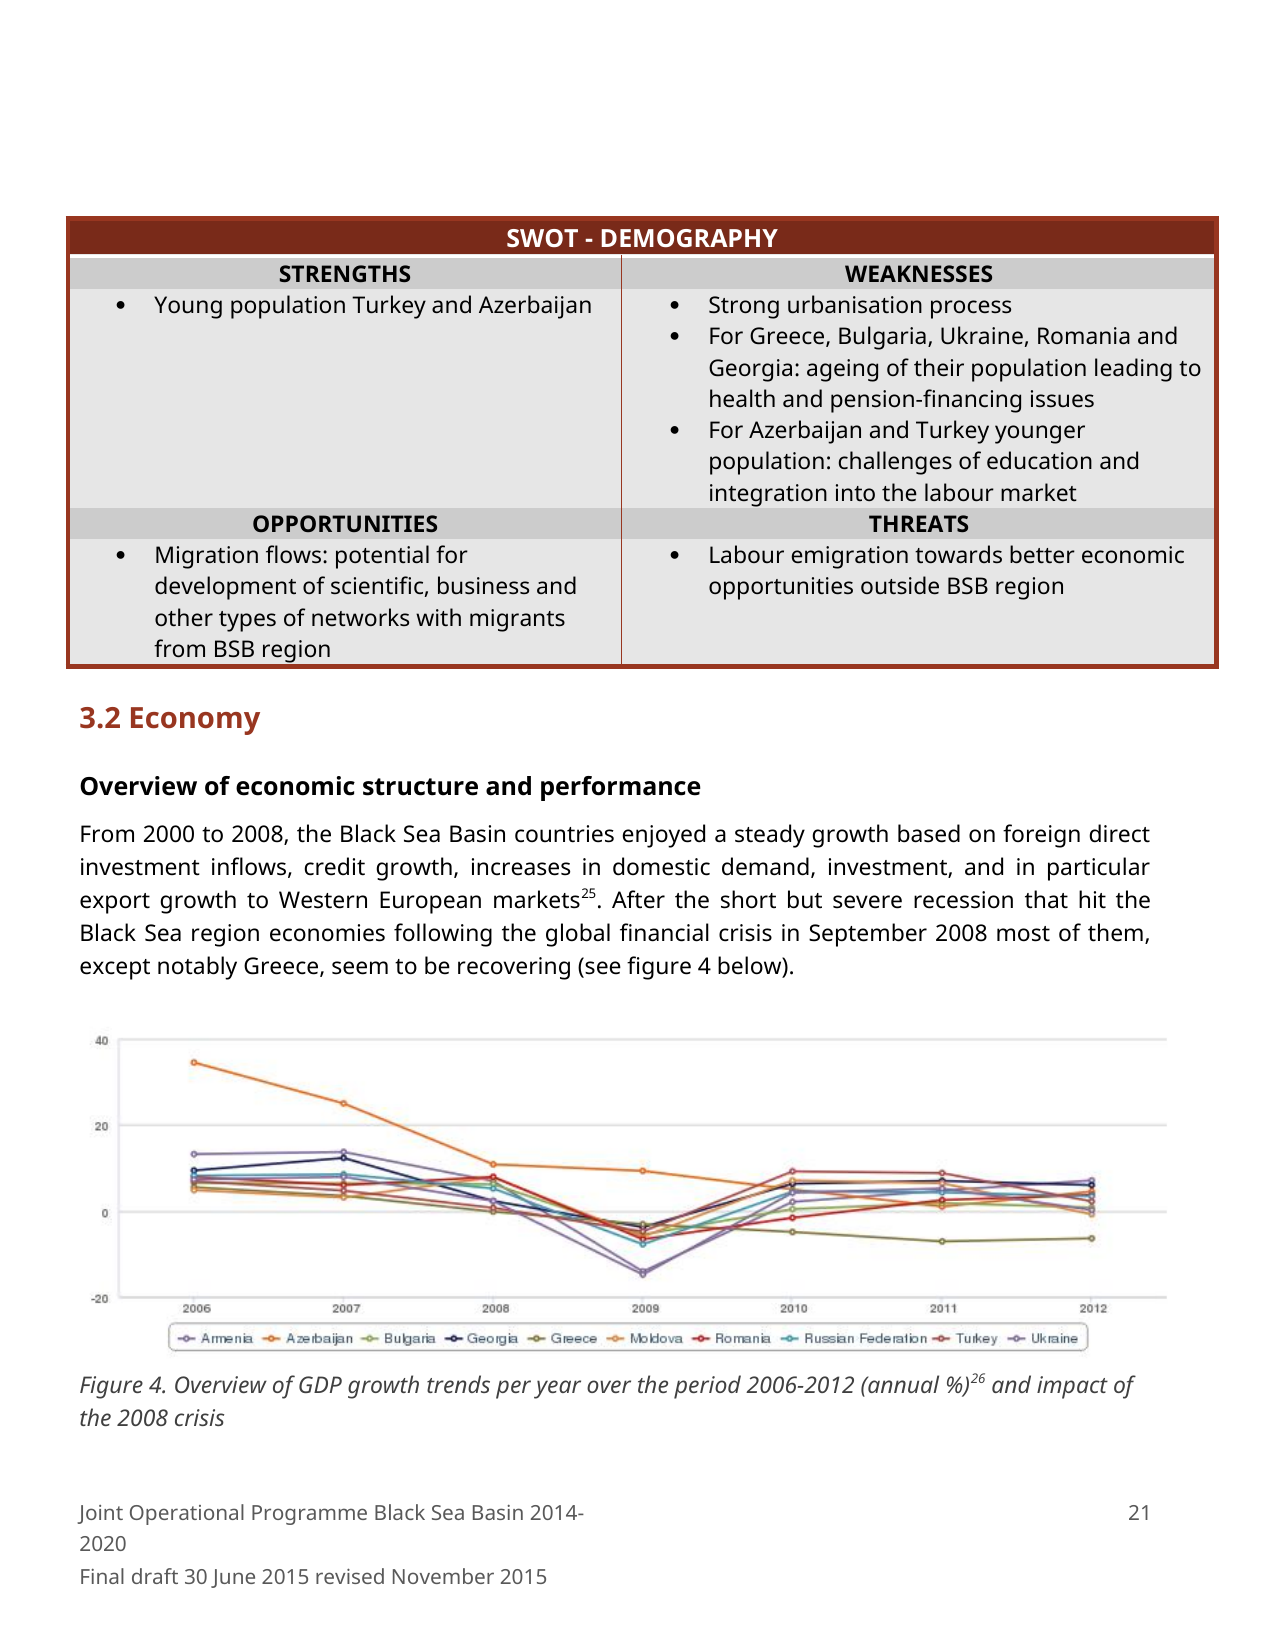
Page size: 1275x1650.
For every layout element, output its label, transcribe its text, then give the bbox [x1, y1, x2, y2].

table_cell WEAKNESSES [622, 258, 1214, 289]
text Overview of economic structure and performance [79, 768, 1152, 802]
text From 2000 to 2008, the Black Sea Basin countries enjoyed a steady growth based on foreign direct investment inflows, credit growth, increases in domestic demand, investment, and in particular export growth to Western European markets. After the short but severe recession that hit the Black Sea region economies following the global financial crisis in September 2008 most of them, except notably Greece, seem to be recovering (see figure 4 below). [79, 818, 1152, 981]
picture [79, 995, 1178, 1368]
table_header SWOT - DEMOGRAPHY [70, 221, 1214, 254]
table_cell Labour emigration towards better economic opportunities outside BSB region [622, 539, 1214, 664]
table_cell OPPORTUNITIES [70, 508, 621, 539]
table_cell Young population Turkey and Azerbaijan [70, 289, 621, 508]
table_cell Migration flows: potential for development of scientific, business and other types of networks with migrants from BSB region [70, 539, 621, 664]
table_cell STRENGTHS [70, 258, 621, 289]
subtitle 3.2 Economy [79, 698, 1152, 737]
text Figure 4. Overview of GDP growth trends per year over the period 2006-2012 (annual %) and impact of the 2008 crisis [79, 1369, 1152, 1433]
table_cell Strong urbanisation process For Greece, Bulgaria, Ukraine, Romania and Georgia: ageing of their population leading to health and pension-financing issues For Azerbaijan and Turkey younger population: challenges of education and integration into the labour market [622, 289, 1214, 508]
table_cell THREATS [622, 508, 1214, 539]
